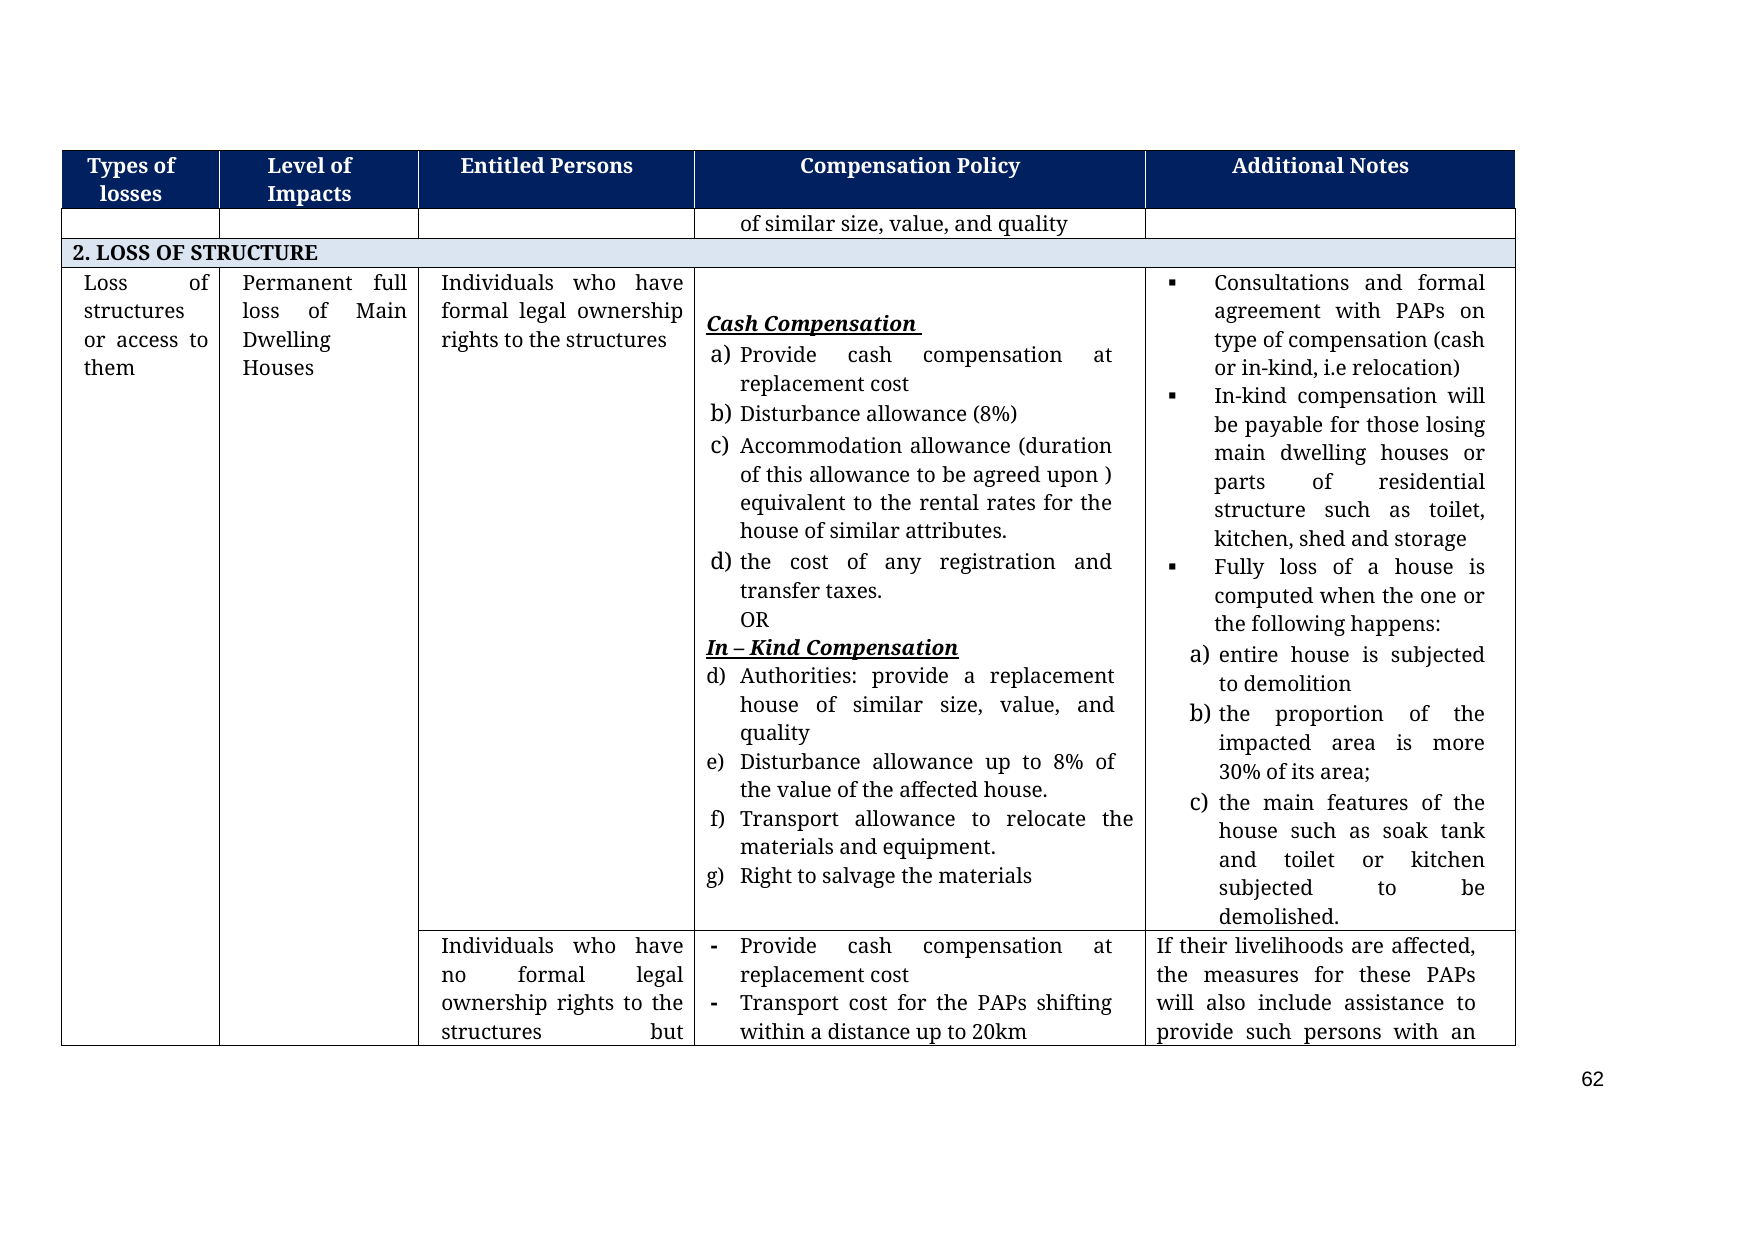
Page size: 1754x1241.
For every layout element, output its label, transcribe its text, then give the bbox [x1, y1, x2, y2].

table_header Compensation Policy [695, 151, 1145, 208]
table_header Entitled Persons [419, 151, 694, 208]
table_header Additional Notes [1146, 151, 1515, 208]
table_cell Loss of structures or access to them [62, 268, 219, 1045]
table_header Level of Impacts [220, 151, 418, 208]
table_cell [419, 931, 694, 1045]
table_header Types of losses [62, 151, 219, 208]
table_cell Consultations and formal agreement with PAPs on type of compensation (cash or in-kind, i.e relocation) In-kind compensation will be payable for those losing main dwelling houses or parts of residential structure such as toilet, kitchen, shed and storage Fully loss of a house is computed when the one or the following happens: entire house is subjected to demolition the proportion of the impacted area is more 30% of its area; the main features of the house such as soak tank and toilet or kitchen subjected to be demolished. [1146, 268, 1515, 930]
table_cell Permanent full loss of Main Dwelling Houses [220, 268, 418, 1045]
table_cell Cash Compensation Provide cash compensation at replacement cost Disturbance allowance (8%) Accommodation allowance (duration of this allowance to be agreed upon ) equivalent to the rental rates for the house of similar attributes. the cost of any registration and transfer taxes. OR In – Kind Compensation Authorities: provide a replacement house of similar size, value, and quality Disturbance allowance up to 8% of the value of the affected house. Transport allowance to relocate the materials and equipment. Right to salvage the materials [695, 268, 1145, 930]
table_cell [1146, 931, 1515, 1045]
table_cell Individuals who have formal legal ownership rights to the structures [419, 268, 694, 930]
table_cell [1146, 209, 1515, 237]
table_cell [695, 931, 1145, 1045]
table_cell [419, 209, 694, 237]
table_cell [695, 209, 1145, 237]
table_cell 2. LOSS OF STRUCTURE [62, 239, 1515, 267]
